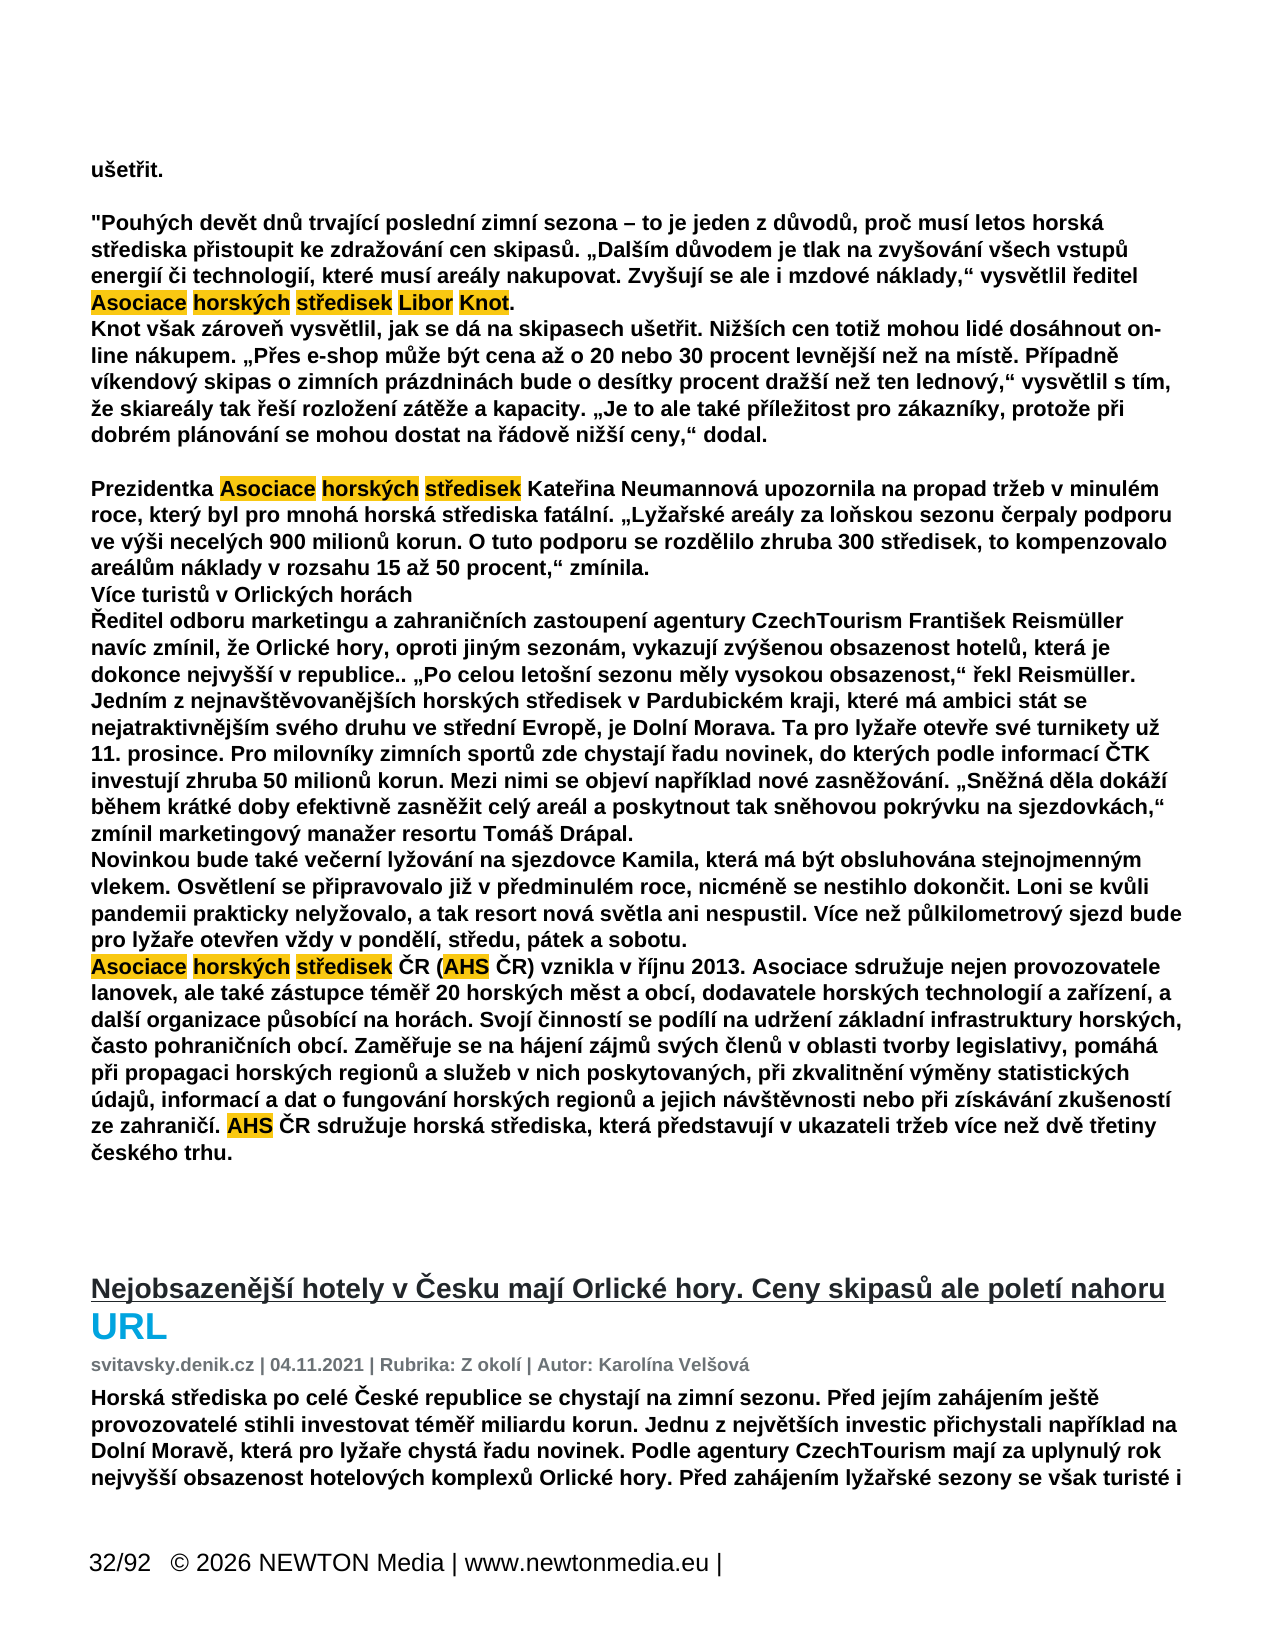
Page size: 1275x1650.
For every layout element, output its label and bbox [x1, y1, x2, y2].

table_header [89, 148, 1186, 1490]
